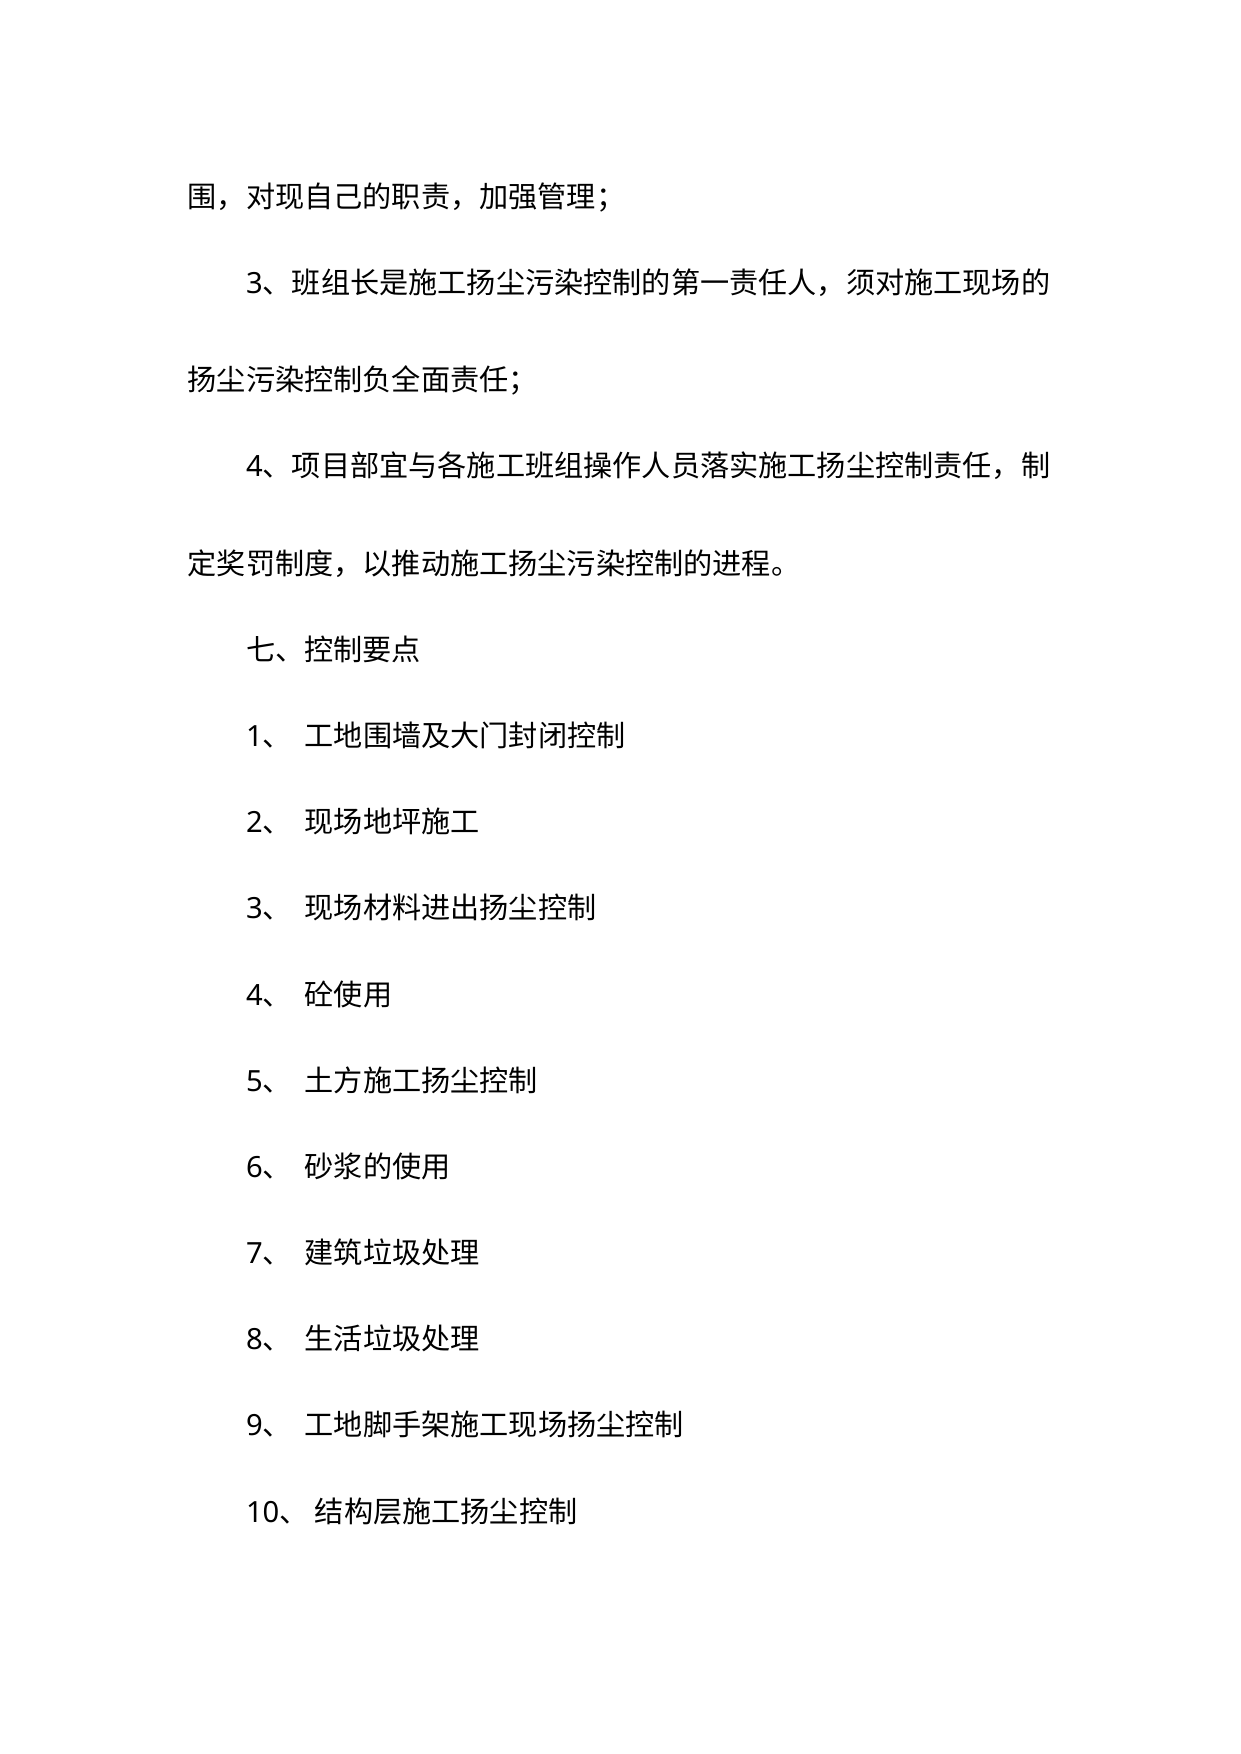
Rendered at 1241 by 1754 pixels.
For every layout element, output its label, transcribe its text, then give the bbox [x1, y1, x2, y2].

text 七、控制要点 [187, 615, 1053, 680]
text 4、 砼使用 [187, 960, 1053, 1025]
text 7、 建筑垃圾处理 [187, 1218, 1053, 1283]
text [187, 162, 1053, 227]
text 10、 结构层施工扬尘控制 [187, 1477, 1053, 1542]
text 5、 土方施工扬尘控制 [187, 1046, 1053, 1111]
text 8、 生活垃圾处理 [187, 1304, 1053, 1369]
text 6、 砂浆的使用 [187, 1132, 1053, 1197]
text 1、 工地围墙及大门封闭控制 [187, 702, 1053, 767]
text 3、 现场材料进出扬尘控制 [187, 874, 1053, 939]
text 3、班组长是施工扬尘污染控制的第一责任人，须对施工现场的扬尘污染控制负全面责任； [187, 248, 1053, 411]
text 4、项目部宜与各施工班组操作人员落实施工扬尘控制责任，制定奖罚制度，以推动施工扬尘污染控制的进程。 [187, 432, 1053, 594]
text 2、 现场地坪施工 [187, 788, 1053, 853]
text 9、 工地脚手架施工现场扬尘控制 [187, 1391, 1053, 1456]
